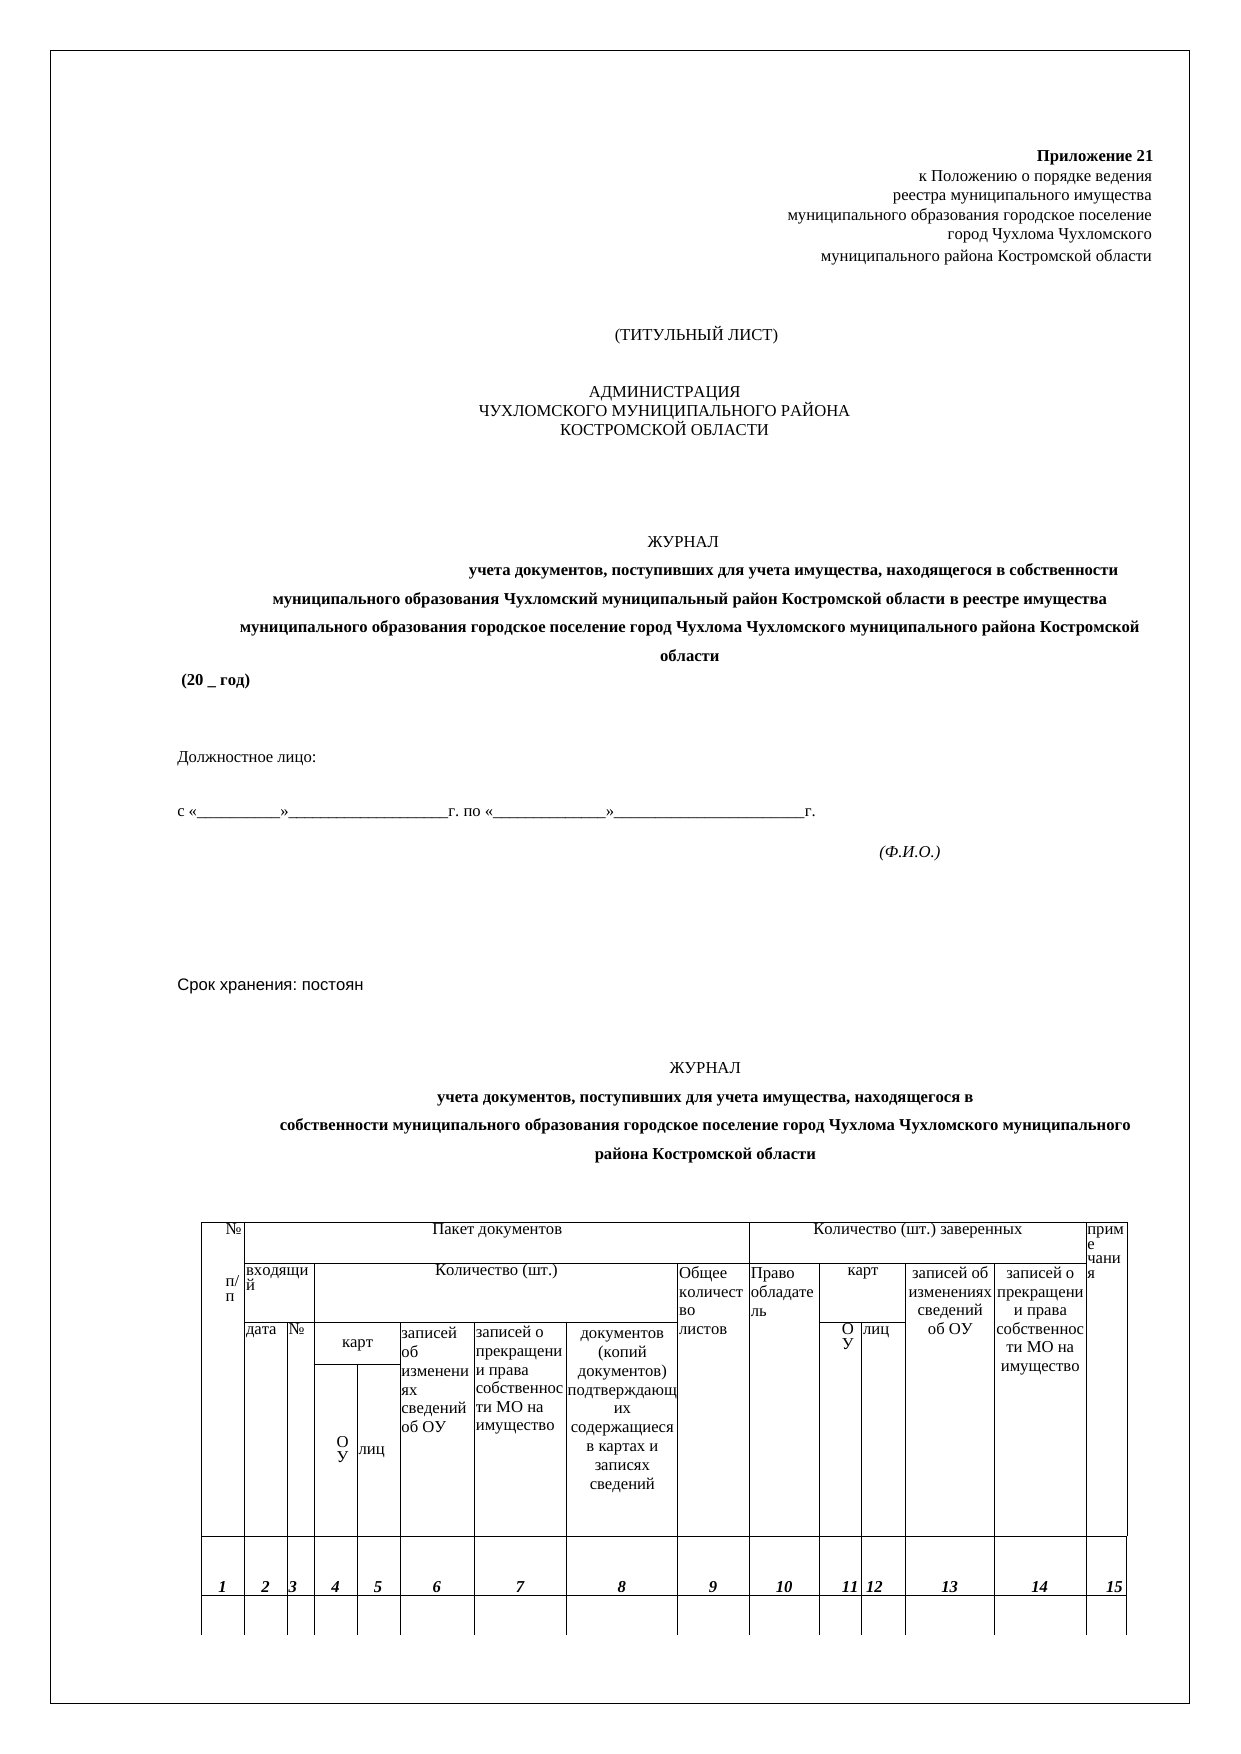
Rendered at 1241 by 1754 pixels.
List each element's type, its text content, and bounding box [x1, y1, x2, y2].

table_cell 10 [750, 1537, 819, 1595]
table_header Пакет документов [245, 1223, 749, 1263]
table_cell [995, 1596, 1086, 1635]
table_cell [862, 1596, 905, 1635]
table_cell [315, 1596, 357, 1635]
table_cell Общее количество листов [678, 1264, 749, 1536]
text (20 _ год) [177, 667, 1152, 690]
table_cell карт [315, 1323, 400, 1364]
table_cell [202, 1596, 244, 1635]
table_cell записей о прекращении права собственности МО на имущество [475, 1323, 566, 1536]
table_cell [288, 1596, 314, 1635]
table_cell 6 [401, 1537, 474, 1595]
table_cell Право обладатель [750, 1264, 819, 1536]
text ЧУХЛОМСКОГО МУНИЦИПАЛЬНОГО РАЙОНА [177, 401, 1152, 420]
text АДМИНИСТРАЦИЯ [177, 381, 1152, 401]
text муниципального района Костромской области [317, 243, 1152, 266]
text к Положению о порядке ведения [177, 166, 1152, 185]
table_cell 2 [245, 1537, 287, 1595]
text Срок хранения: постоян [177, 974, 1152, 993]
table_cell карт [820, 1264, 905, 1322]
table_cell [401, 1596, 474, 1635]
table_cell 5 [358, 1537, 400, 1595]
table_cell 7 [475, 1537, 566, 1595]
table_cell [678, 1596, 749, 1635]
text КОСТРОМСКОЙ ОБЛАСТИ [177, 420, 1152, 439]
table_cell 4 [315, 1537, 357, 1595]
table_cell записей об изменениях сведений об ОУ [401, 1323, 474, 1536]
table_cell [906, 1596, 994, 1635]
table_cell документов (копий документов) подтверждающих содержащиеся в картах и записях сведений [567, 1323, 677, 1536]
table_cell ОУ [315, 1365, 357, 1536]
text Должностное лицо: [177, 746, 1152, 767]
table_cell [750, 1596, 819, 1635]
text учета документов, поступивших для учета имущества, находящегося в собственности муниципального образования Чухломский муниципальный район Костромской области в реестре имущества муниципального образования городское поселение город Чухлома Чухломского муниципального района Костромской области [227, 553, 1152, 667]
table_cell 8 [567, 1537, 677, 1595]
table_cell 12 [862, 1537, 905, 1595]
table_cell 11 [820, 1537, 861, 1595]
table_cell [245, 1596, 287, 1635]
table_header № п/п [202, 1223, 244, 1536]
table_cell 1 [202, 1537, 244, 1595]
table_cell 15 [1087, 1537, 1126, 1595]
table_cell [567, 1596, 677, 1635]
table_cell Количество (шт.) [315, 1264, 677, 1322]
table_cell записей об изменениях сведений об ОУ [906, 1264, 994, 1536]
table_cell входящий [245, 1264, 314, 1322]
text (ТИТУЛЬНЫЙ ЛИСТ) [610, 322, 1152, 344]
table_cell 13 [906, 1537, 994, 1595]
table_cell [475, 1596, 566, 1635]
table_cell [1087, 1596, 1126, 1635]
text ЖУРНАЛ [258, 1051, 1152, 1079]
table_header Количество (шт.) заверенных [750, 1223, 1086, 1263]
text с « » г. по « » г. [177, 800, 1152, 821]
table_cell дата [245, 1323, 287, 1536]
table_cell 3 [288, 1537, 314, 1595]
text учета документов, поступивших для учета имущества, находящегося в собственности муниципального образования городское поселение город Чухлома Чухломского муниципального района Костромской области [258, 1079, 1152, 1165]
table_cell [820, 1596, 861, 1635]
text ЖУРНАЛ [214, 524, 1152, 553]
table_cell ОУ [820, 1323, 861, 1536]
text реестра муниципального имущества [177, 185, 1152, 204]
table_cell лиц [862, 1323, 905, 1536]
table_cell № [288, 1323, 314, 1536]
table_cell записей о прекращении права собственности МО на имущество [995, 1264, 1086, 1536]
table_cell 14 [995, 1537, 1086, 1595]
table_cell 9 [678, 1537, 749, 1595]
text Приложение 21 [177, 142, 1153, 166]
text город Чухлома Чухломского [177, 223, 1152, 243]
text (Ф.И.О.) [879, 839, 1152, 862]
table_cell [358, 1596, 400, 1635]
text муниципального образования городское поселение [177, 204, 1152, 223]
table_cell лиц [358, 1365, 400, 1536]
table_header приме чания [1087, 1223, 1127, 1536]
